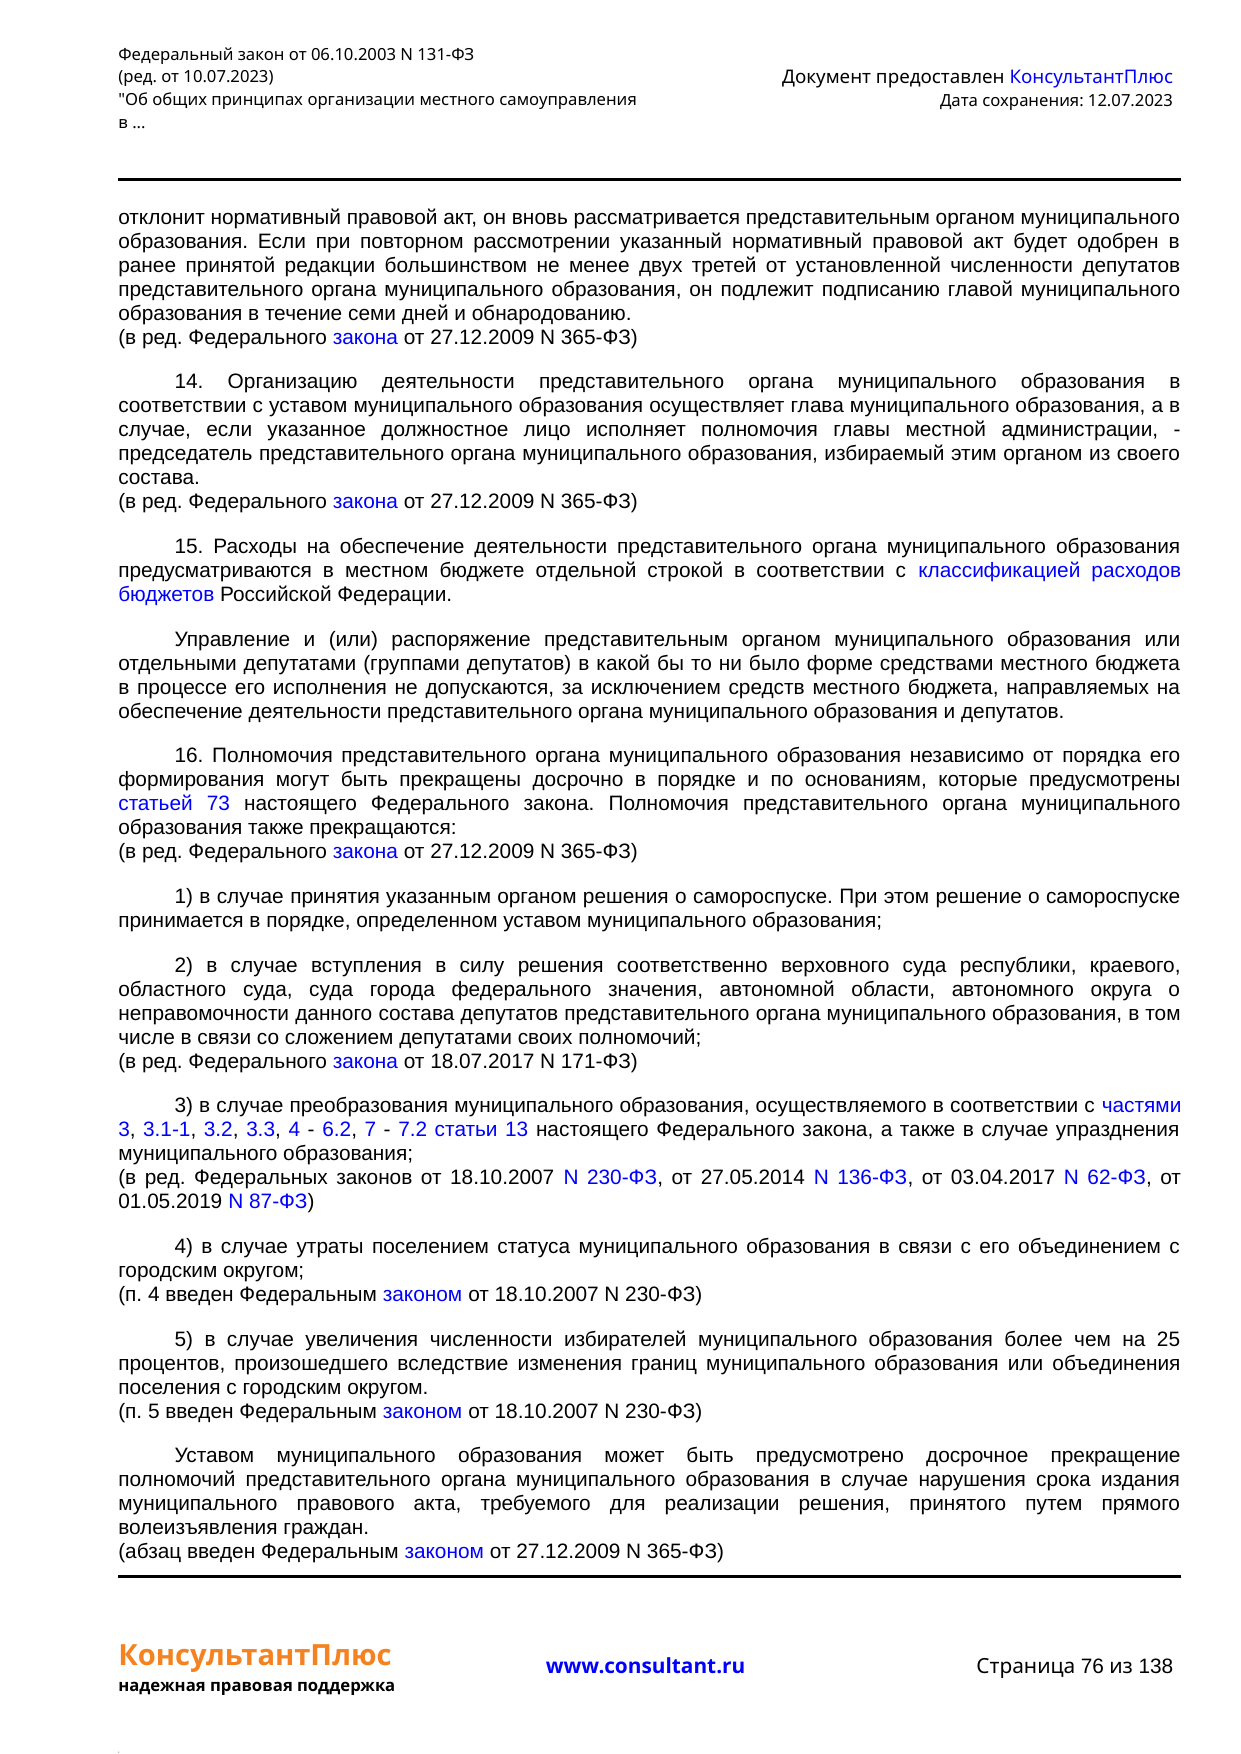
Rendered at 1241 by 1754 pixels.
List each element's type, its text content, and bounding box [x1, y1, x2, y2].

text 16. Полномочия представительного органа муниципального образования независимо от порядка его формирования могут быть прекращены досрочно в порядке и по основаниям, которые предусмотрены статьей 73 настоящего Федерального закона. Полномочия представительного органа муниципального образования также прекращаются: [118, 743, 1181, 839]
text (в ред. Федеральных законов от 18.10.2007 N 230-ФЗ, от 27.05.2014 N 136-ФЗ, от 03.04.2017 N 62-ФЗ, от 01.05.2019 N 87-ФЗ) [118, 1165, 1181, 1213]
text 3) в случае преобразования муниципального образования, осуществляемого в соответствии с частями 3, 3.1-1, 3.2, 3.3, 4 - 6.2, 7 - 7.2 статьи 13 настоящего Федерального закона, а также в случае упразднения муниципального образования; [118, 1093, 1181, 1165]
text (в ред. Федерального закона от 27.12.2009 N 365-ФЗ) [118, 839, 1181, 863]
text 2) в случае вступления в силу решения соответственно верховного суда республики, краевого, областного суда, суда города федерального значения, автономной области, автономного округа о неправомочности данного состава депутатов представительного органа муниципального образования, в том числе в связи со сложением депутатами своих полномочий; [118, 953, 1181, 1048]
text 1) в случае принятия указанным органом решения о самороспуске. При этом решение о самороспуске принимается в порядке, определенном уставом муниципального образования; [118, 884, 1181, 932]
text 14. Организацию деятельности представительного органа муниципального образования в соответствии с уставом муниципального образования осуществляет глава муниципального образования, а в случае, если указанное должностное лицо исполняет полномочия главы местной администрации, - председатель представительного органа муниципального образования, избираемый этим органом из своего состава. [118, 369, 1181, 489]
text (п. 4 введен Федеральным законом от 18.10.2007 N 230-ФЗ) [118, 1282, 1181, 1306]
text (в ред. Федерального закона от 27.12.2009 N 365-ФЗ) [118, 489, 1181, 513]
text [118, 205, 1181, 324]
text (п. 5 введен Федеральным законом от 18.10.2007 N 230-ФЗ) [118, 1398, 1181, 1422]
text 4) в случае утраты поселением статуса муниципального образования в связи с его объединением с городским округом; [118, 1234, 1181, 1282]
text (в ред. Федерального закона от 27.12.2009 N 365-ФЗ) [118, 324, 1181, 348]
text 15. Расходы на обеспечение деятельности представительного органа муниципального образования предусматриваются в местном бюджете отдельной строкой в соответствии с классификацией расходов бюджетов Российской Федерации. [118, 534, 1181, 606]
text 5) в случае увеличения численности избирателей муниципального образования более чем на 25 процентов, произошедшего вследствие изменения границ муниципального образования или объединения поселения с городским округом. [118, 1327, 1181, 1398]
text Уставом муниципального образования может быть предусмотрено досрочное прекращение полномочий представительного органа муниципального образования в случае нарушения срока издания муниципального правового акта, требуемого для реализации решения, принятого путем прямого волеизъявления граждан. [118, 1443, 1181, 1539]
text (в ред. Федерального закона от 18.07.2017 N 171-ФЗ) [118, 1048, 1181, 1072]
text Управление и (или) распоряжение представительным органом муниципального образования или отдельными депутатами (группами депутатов) в какой бы то ни было форме средствами местного бюджета в процессе его исполнения не допускаются, за исключением средств местного бюджета, направляемых на обеспечение деятельности представительного органа муниципального образования и депутатов. [118, 627, 1181, 722]
text (абзац введен Федеральным законом от 27.12.2009 N 365-ФЗ) [118, 1539, 1181, 1563]
